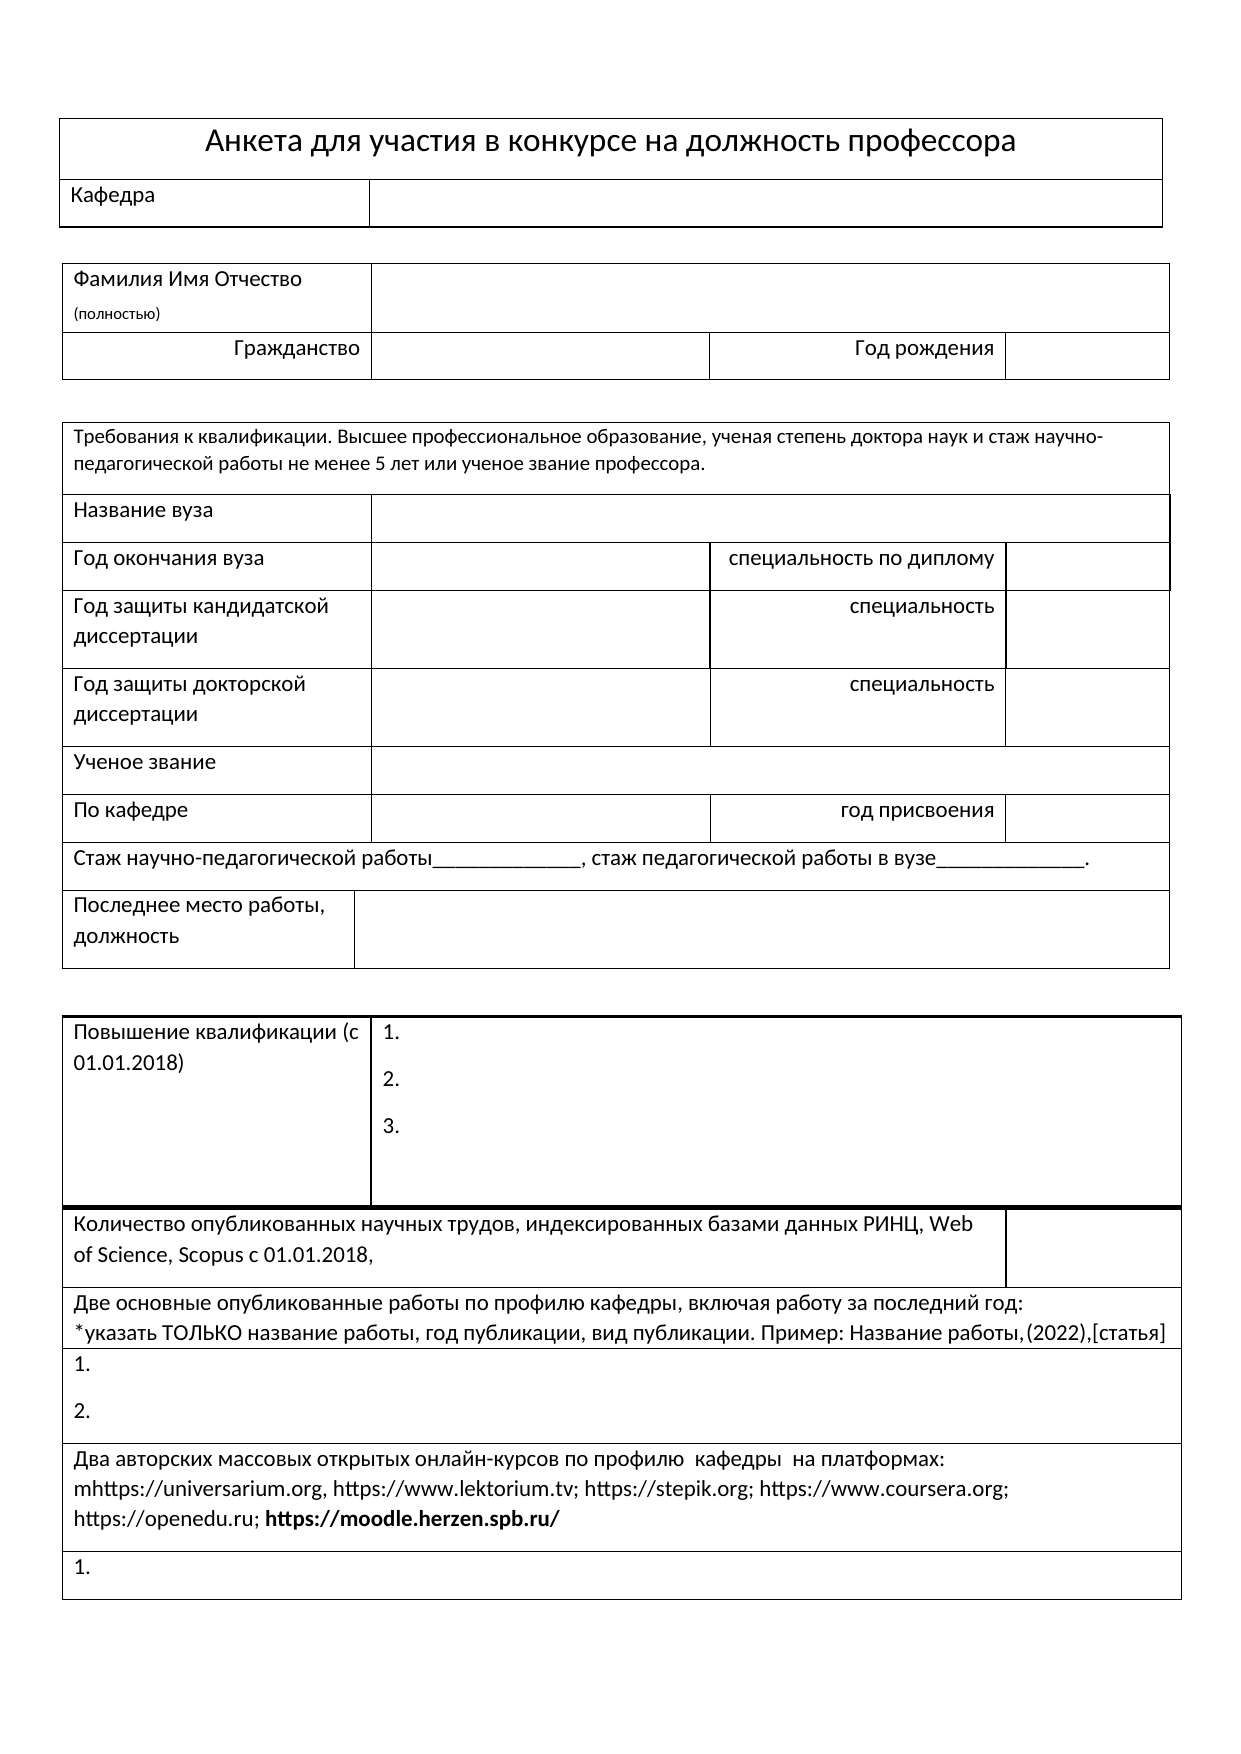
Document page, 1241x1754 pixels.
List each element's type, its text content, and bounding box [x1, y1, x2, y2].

table_cell [1007, 591, 1169, 668]
table_header Анкета для участия в конкурсе на должность профессора [60, 119, 1162, 179]
table_cell Количество опубликованных научных трудов, индексированных базами данных РИНЦ, Web of Science, Scopus с 01.01.2018, [63, 1210, 1005, 1287]
table_cell Два авторских массовых открытых онлайн-курсов по профилю кафедры на платформах: mhttps://universarium.org, https://www.lektorium.tv; https://stepik.org; https://www.coursera.org; https://openedu.ru; https://moodle.herzen.spb.ru/ [63, 1444, 1181, 1551]
table_cell Год рождения [710, 333, 1005, 379]
table_cell Две основные опубликованные работы по профилю кафедры, включая работу за последний год: *указать ТОЛЬКО название работы, год публикации, вид публикации. Пример: Название работы,(2022),[статья] [63, 1288, 1181, 1348]
table_header 1. 2. 3. [372, 1018, 1181, 1205]
table_header Требования к квалификации. Высшее профессиональное образование, ученая степень доктора наук и стаж научно-педагогической работы не менее 5 лет или ученое звание профессора. [63, 423, 1169, 494]
table_cell Год защиты кандидатской диссертации [63, 591, 371, 668]
table_cell [1007, 543, 1169, 590]
table_cell Год окончания вуза [63, 543, 371, 590]
table_cell [372, 669, 710, 746]
table_cell специальность [711, 591, 1005, 668]
table_cell [372, 333, 709, 379]
table_cell По кафедре [63, 795, 371, 842]
table_cell [1006, 333, 1169, 379]
table_cell [1006, 795, 1169, 842]
table_cell [355, 891, 1169, 967]
table_cell специальность по диплому [711, 543, 1005, 590]
table_cell Год защиты докторской диссертации [63, 669, 371, 746]
table_cell 1. 2. [63, 1349, 1181, 1443]
table_cell специальность [711, 669, 1005, 746]
table_cell [372, 495, 1169, 542]
table_cell [372, 747, 1169, 794]
table_cell [370, 180, 1162, 226]
table_cell [1007, 1210, 1181, 1287]
table_cell Гражданство [63, 333, 371, 379]
table_cell Последнее место работы, должность [63, 891, 354, 967]
table_cell [1006, 669, 1169, 746]
table_cell Ученое звание [63, 747, 371, 794]
table_header Повышение квалификации (с 01.01.2018) [63, 1018, 370, 1205]
table_cell [372, 543, 709, 590]
table_header [372, 264, 1169, 332]
table_cell Кафедра [60, 180, 369, 226]
table_cell [372, 795, 710, 842]
table_cell год присвоения [711, 795, 1005, 842]
table_cell Название вуза [63, 495, 371, 542]
table_cell Стаж научно-педагогической работы_____________, стаж педагогической работы в вузе_____________. [63, 843, 1169, 889]
table_cell 1. 2. 3. [63, 1552, 1181, 1599]
table_cell [372, 591, 709, 668]
table_header Фамилия Имя Отчество (полностью) [63, 264, 371, 332]
